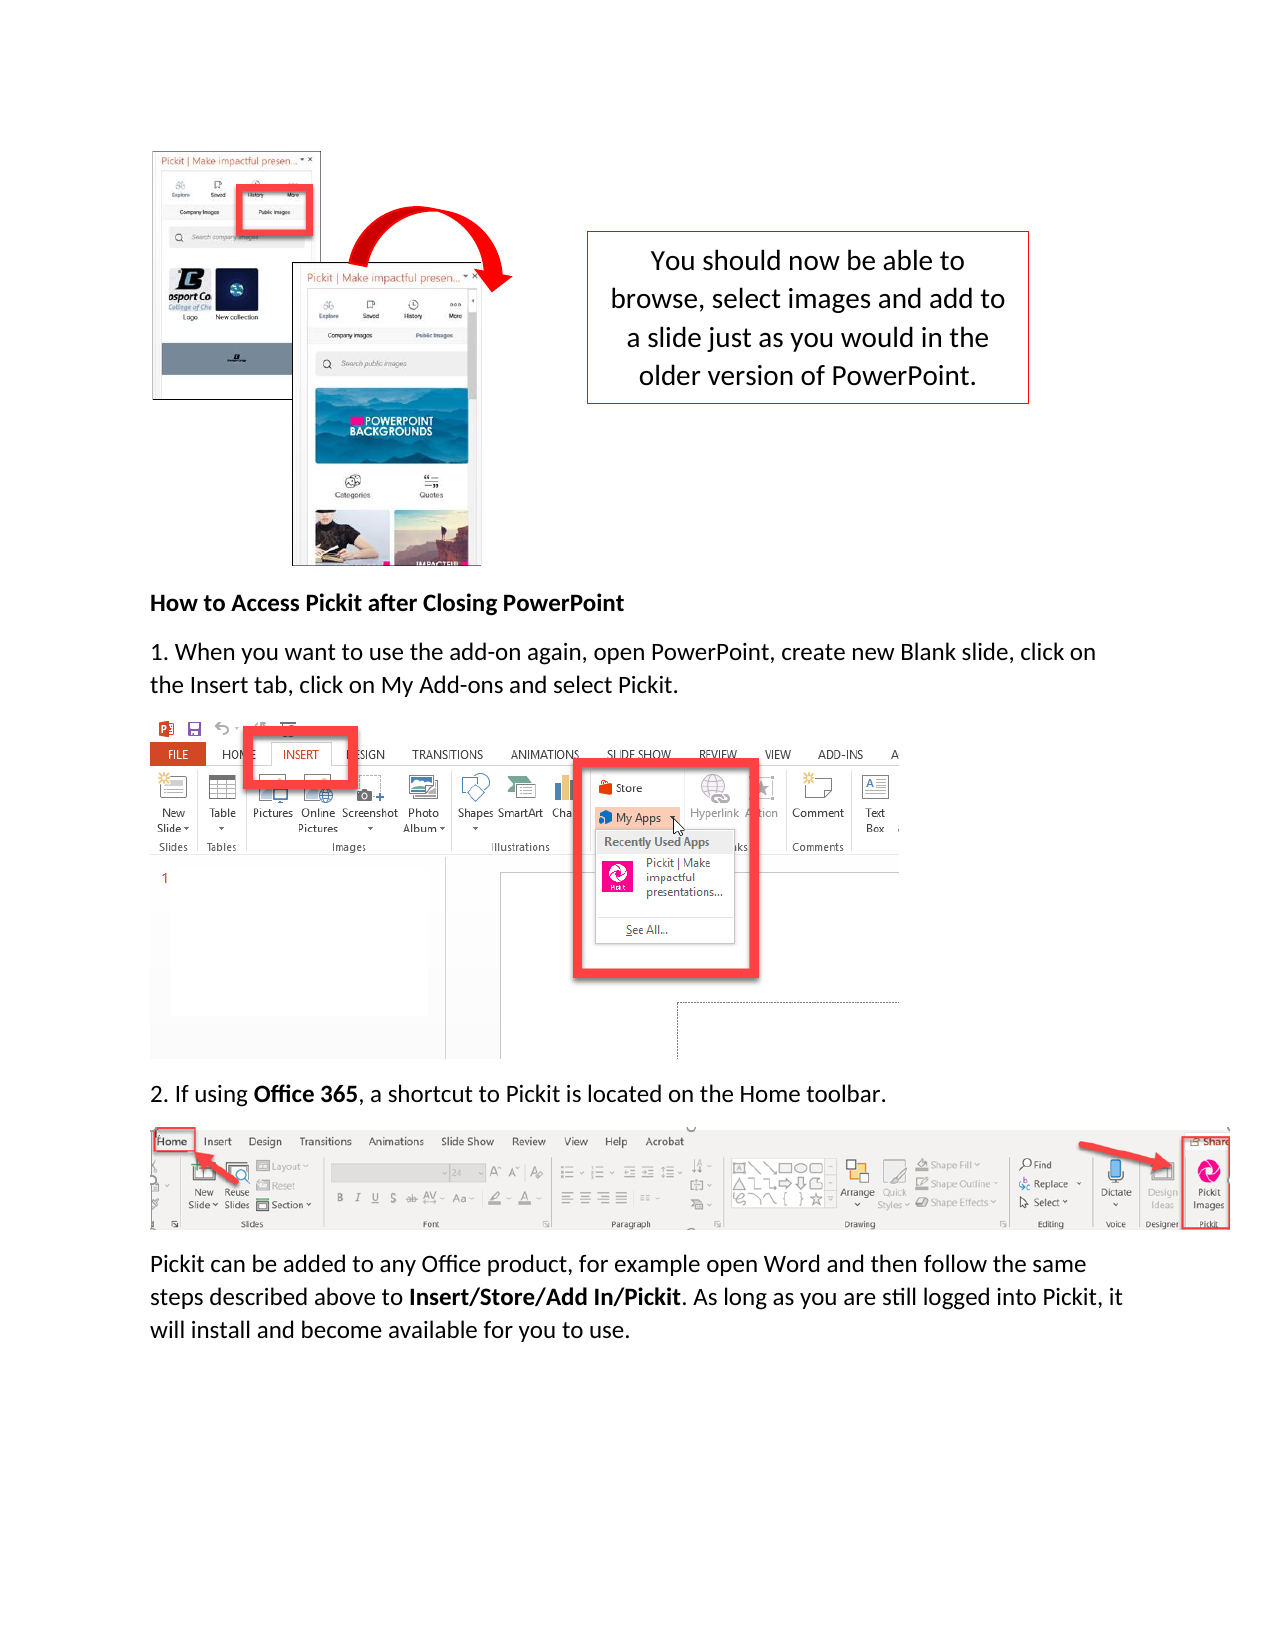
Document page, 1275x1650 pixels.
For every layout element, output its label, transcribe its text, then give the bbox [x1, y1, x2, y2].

picture [150, 150, 482, 568]
text Pickit can be added to any Office product, for example open Word and then follow the same steps described above to Insert/Store/Add In/Pickit. As long as you are still logged into Pickit, it will install and become available for you to use. [150, 1248, 1125, 1345]
text 1. When you want to use the add-on again, open PowerPoint, create new Blank slide, click on the Insert tab, click on My Add-ons and select Pickit. [150, 636, 1125, 700]
picture [150, 1127, 1230, 1230]
picture [150, 718, 899, 1059]
text 2. If using Office 365, a shortcut to Pickit is located on the Home toolbar. [150, 1078, 1125, 1108]
text How to Access Pickit after Closing PowerPoint [150, 587, 1125, 617]
